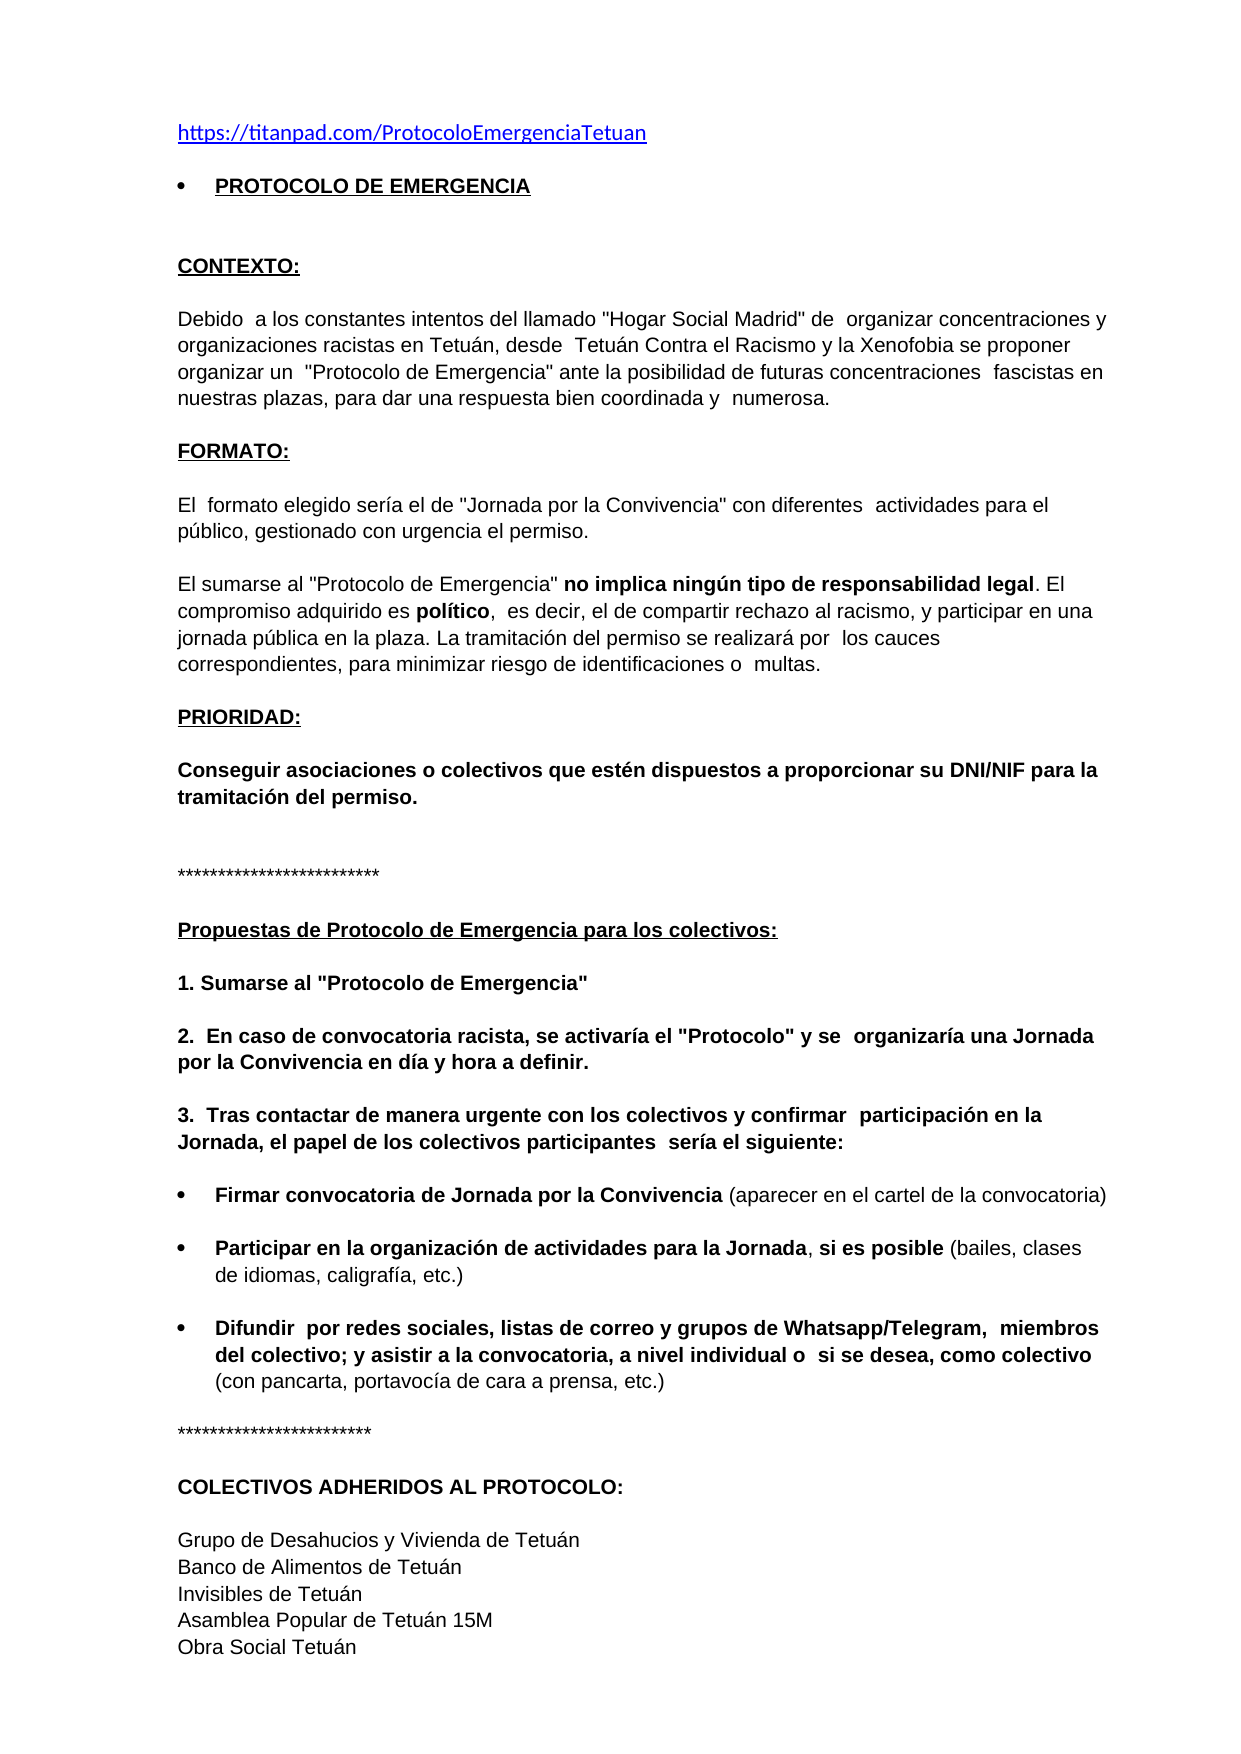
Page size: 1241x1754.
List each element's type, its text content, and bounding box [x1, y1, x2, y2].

text FORMATO: [177, 437, 1107, 463]
text Grupo de Desahucios y Vivienda de Tetuán [177, 1526, 1107, 1552]
text 2. En caso de convocatoria racista, se activaría el "Protocolo" y se organizaría una Jornada por la Convivencia en día y hora a definir. [177, 1021, 1107, 1074]
text Propuestas de Protocolo de Emergencia para los colectivos: [177, 915, 1107, 941]
text Banco de Alimentos de Tetuán [177, 1552, 1107, 1579]
text ************************* [177, 862, 1107, 888]
text 3. Tras contactar de manera urgente con los colectivos y confirmar participación en la Jornada, el papel de los colectivos participantes sería el siguiente: [177, 1101, 1107, 1154]
text PRIORIDAD: [177, 702, 1107, 729]
list Participar en la organización de actividades para la Jornada, si es posible (bailes, clases de idiomas, caligrafía, etc.) [177, 1233, 1107, 1287]
text Invisibles de Tetuán [177, 1579, 1107, 1605]
list PROTOCOLO DE EMERGENCIA [177, 171, 1107, 198]
text COLECTIVOS ADHERIDOS AL PROTOCOLO: [177, 1473, 1107, 1499]
text Obra Social Tetuán [177, 1632, 1107, 1658]
list Difundir por redes sociales, listas de correo y grupos de Whatsapp/Telegram, miembros del colectivo; y asistir a la convocatoria, a nivel individual o si se desea, como colectivo (con pancarta, portavocía de cara a prensa, etc.) [177, 1313, 1107, 1393]
text Conseguir asociaciones o colectivos que estén dispuestos a proporcionar su DNI/NIF para la tramitación del permiso. [177, 756, 1107, 809]
text https://titanpad.com/ProtocoloEmergenciaTetuan [177, 118, 1107, 146]
text ************************ [177, 1419, 1107, 1446]
text CONTEXTO: [177, 251, 1107, 277]
text 1. Sumarse al "Protocolo de Emergencia" [177, 968, 1107, 994]
text Debido a los constantes intentos del llamado "Hogar Social Madrid" de organizar concentraciones y organizaciones racistas en Tetuán, desde Tetuán Contra el Racismo y la Xenofobia se proponer organizar un "Protocolo de Emergencia" ante la posibilidad de futuras concentraciones fascistas en nuestras plazas, para dar una respuesta bien coordinada y numerosa. [177, 304, 1107, 410]
text Asamblea Popular de Tetuán 15M [177, 1605, 1107, 1632]
list Firmar convocatoria de Jornada por la Convivencia (aparecer en el cartel de la convocatoria) [177, 1180, 1107, 1207]
text El sumarse al "Protocolo de Emergencia" no implica ningún tipo de responsabilidad legal. El compromiso adquirido es político, es decir, el de compartir rechazo al racismo, y participar en una jornada pública en la plaza. La tramitación del permiso se realizará por los cauces correspondientes, para minimizar riesgo de identificaciones o multas. [177, 569, 1107, 676]
text El formato elegido sería el de "Jornada por la Convivencia" con diferentes actividades para el público, gestionado con urgencia el permiso. [177, 490, 1107, 543]
